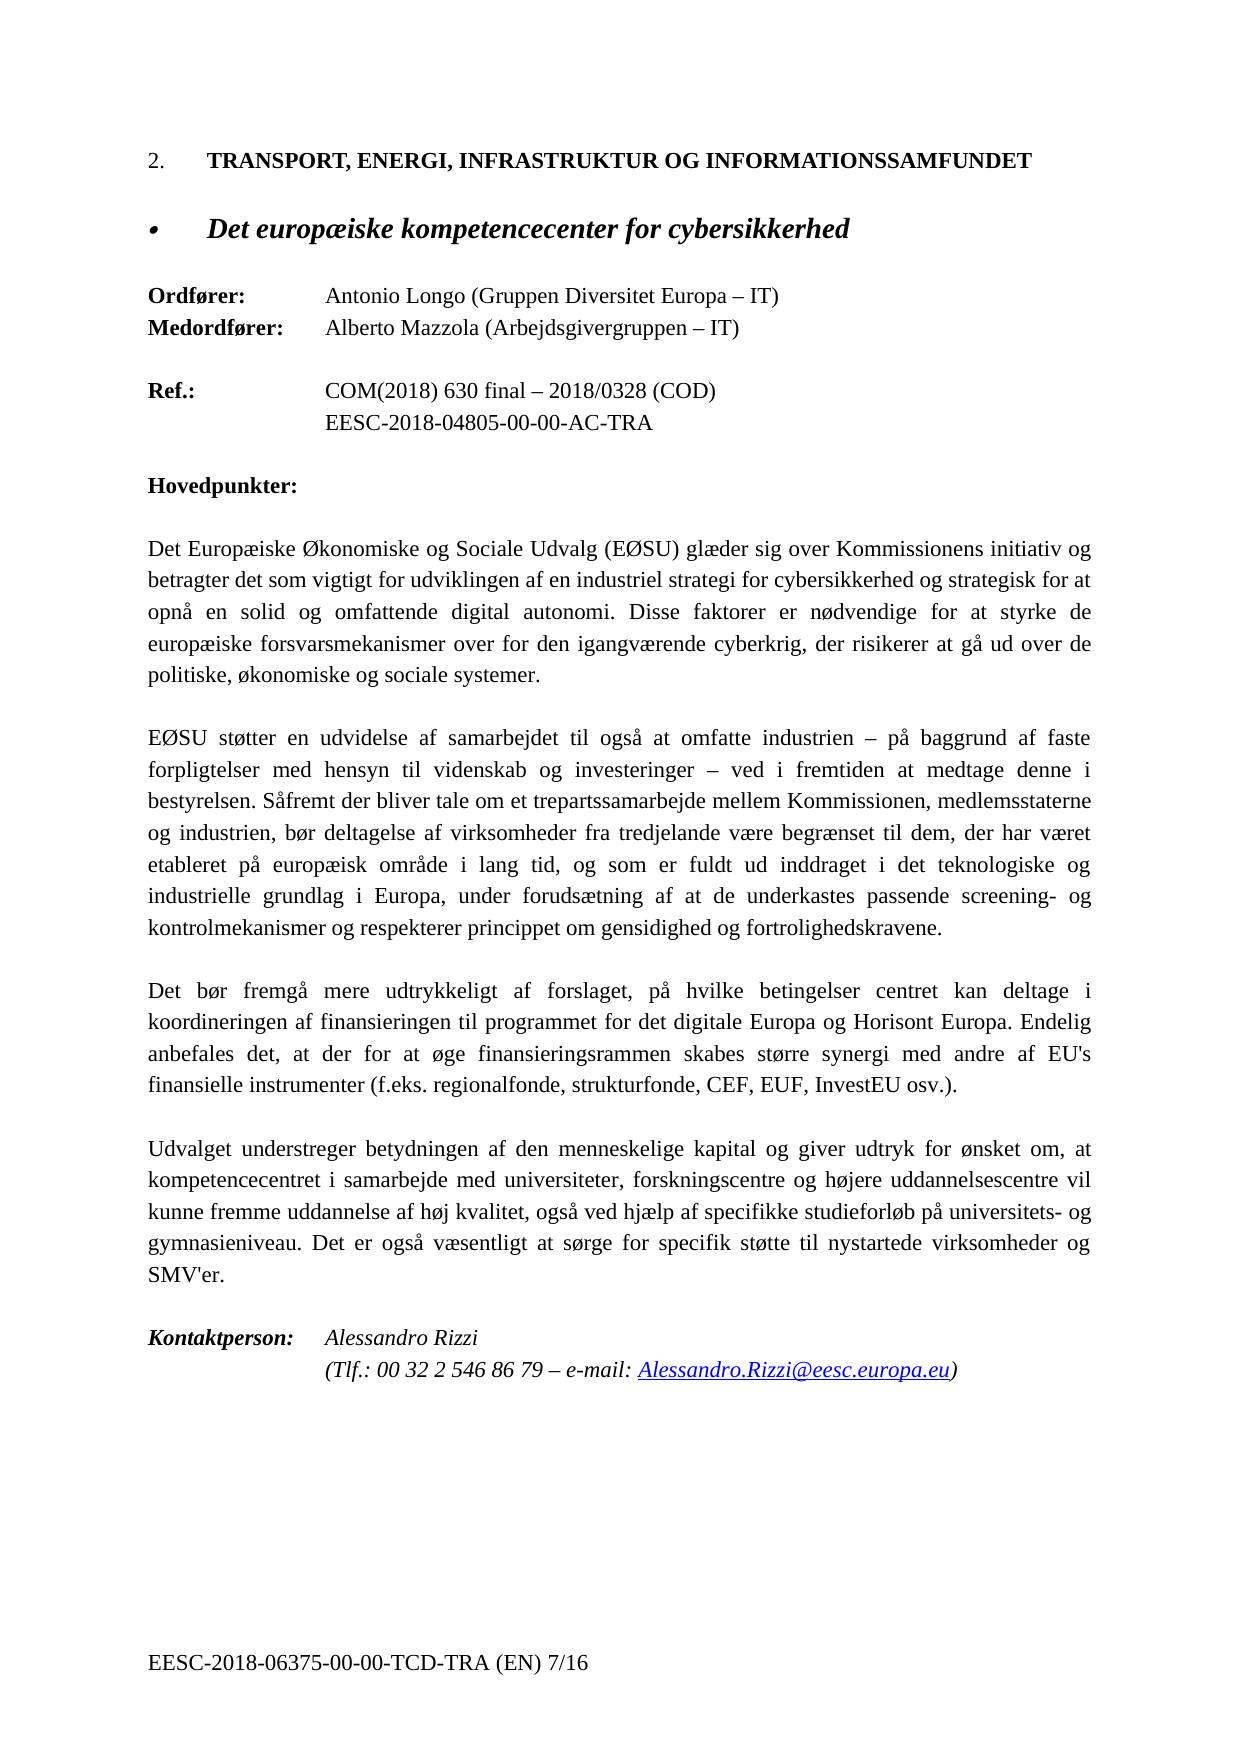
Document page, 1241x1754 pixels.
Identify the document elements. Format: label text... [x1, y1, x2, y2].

text (Tlf.: 00 32 2 546 86 79 – e-mail: Alessandro.Rizzi@eesc.europa.eu) [148, 1356, 1093, 1382]
text Det Europæiske Økonomiske og Sociale Udvalg (EØSU) glæder sig over Kommissionens initiativ og betragter det som vigtigt for udviklingen af en industriel strategi for cybersikkerhed og strategisk for at opnå en solid og omfattende digital autonomi. Disse faktorer er nødvendige for at styrke de europæiske forsvarsmekanismer over for den igangværende cyberkrig, der risikerer at gå ud over de politiske, økonomiske og sociale systemer. [148, 535, 1093, 688]
text Hovedpunkter: [148, 472, 1093, 498]
text EØSU støtter en udvidelse af samarbejdet til også at omfatte industrien – på baggrund af faste forpligtelser med hensyn til videnskab og investeringer – ved i fremtiden at medtage denne i bestyrelsen. Såfremt der bliver tale om et trepartssamarbejde mellem Kommissionen, medlemsstaterne og industrien, bør deltagelse af virksomheder fra tredjelande være begrænset til dem, der har været etableret på europæisk område i lang tid, og som er fuldt ud inddraget i det teknologiske og industrielle grundlag i Europa, under forudsætning af at de underkastes passende screening- og kontrolmekanismer og respekterer princippet om gensidighed og fortrolighedskravene. [148, 724, 1093, 940]
text Det bør fremgå mere udtrykkeligt af forslaget, på hvilke betingelser centret kan deltage i koordineringen af finansieringen til programmet for det digitale Europa og Horisont Europa. Endelig anbefales det, at der for at øge finansieringsrammen skabes større synergi med andre af EU's finansielle instrumenter (f.eks. regionalfonde, strukturfonde, CEF, EUF, InvestEU osv.). [148, 977, 1093, 1098]
text Kontaktperson: Alessandro Rizzi [148, 1324, 1093, 1350]
text Medordfører: Alberto Mazzola (Arbejdsgivergruppen – IT) [148, 314, 1093, 340]
text Udvalget understreger betydningen af den menneskelige kapital og giver udtryk for ønsket om, at kompetencecentret i samarbejde med universiteter, forskningscentre og højere uddannelsescentre vil kunne fremme uddannelse af høj kvalitet, også ved hjælp af specifikke studieforløb på universitets- og gymnasieniveau. Det er også væsentligt at sørge for specifik støtte til nystartede virksomheder og SMV'er. [148, 1135, 1093, 1287]
text Ref.: COM(2018) 630 final – 2018/0328 (COD) [148, 377, 1093, 403]
text EESC-2018-04805-00-00-AC-TRA [325, 409, 1093, 435]
subtitle Transport, Energi, Infrastruktur og Informationssamfundet [148, 148, 1093, 174]
text Ordfører: Antonio Longo (Gruppen Diversitet Europa – IT) [148, 282, 1093, 309]
list Det europæiske kompetencecenter for cybersikkerhed [148, 211, 1093, 244]
